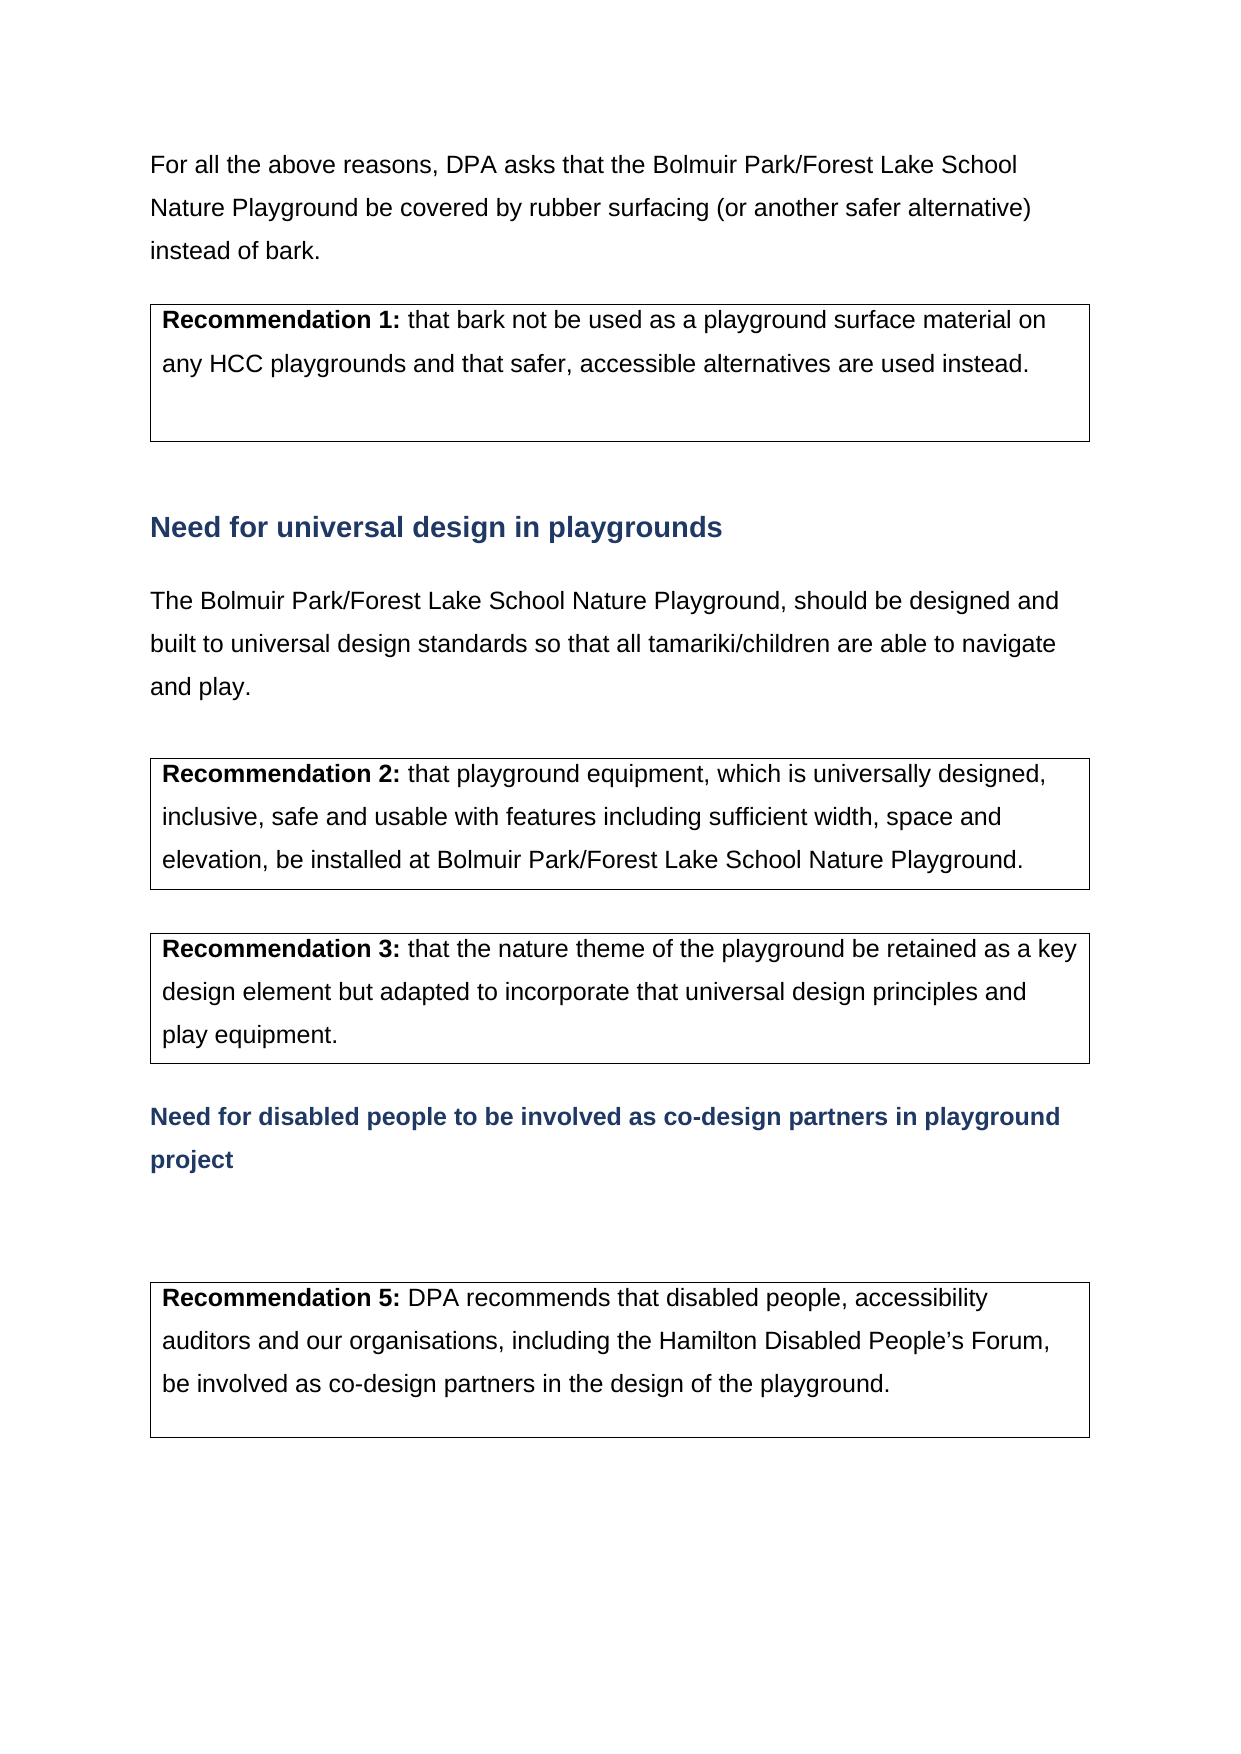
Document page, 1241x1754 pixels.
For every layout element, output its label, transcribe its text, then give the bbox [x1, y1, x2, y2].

table_header Recommendation 5: DPA recommends that disabled people, accessibility auditors and our organisations, including the Hamilton Disabled People’s Forum, be involved as co-design partners in the design of the playground. [151, 1283, 1089, 1437]
text Need for disabled people to be involved as co-design partners in playground project [150, 1102, 1090, 1174]
text The Bolmuir Park/Forest Lake School Nature Playground, should be designed and built to universal design standards so that all tamariki/children are able to navigate and play. [150, 586, 1090, 701]
table_header Recommendation 2: that playground equipment, which is universally designed, inclusive, safe and usable with features including sufficient width, space and elevation, be installed at Bolmuir Park/Forest Lake School Nature Playground. [151, 759, 1089, 888]
text Need for universal design in playgrounds [150, 510, 1090, 544]
table_header Recommendation 3: that the nature theme of the playground be retained as a key design element but adapted to incorporate that universal design principles and play equipment. [151, 934, 1089, 1063]
text For all the above reasons, DPA asks that the Bolmuir Park/Forest Lake School Nature Playground be covered by rubber surfacing (or another safer alternative) instead of bark. [150, 150, 1090, 265]
table_header Recommendation 1: that bark not be used as a playground surface material on any HCC playgrounds and that safer, accessible alternatives are used instead. [151, 305, 1089, 441]
